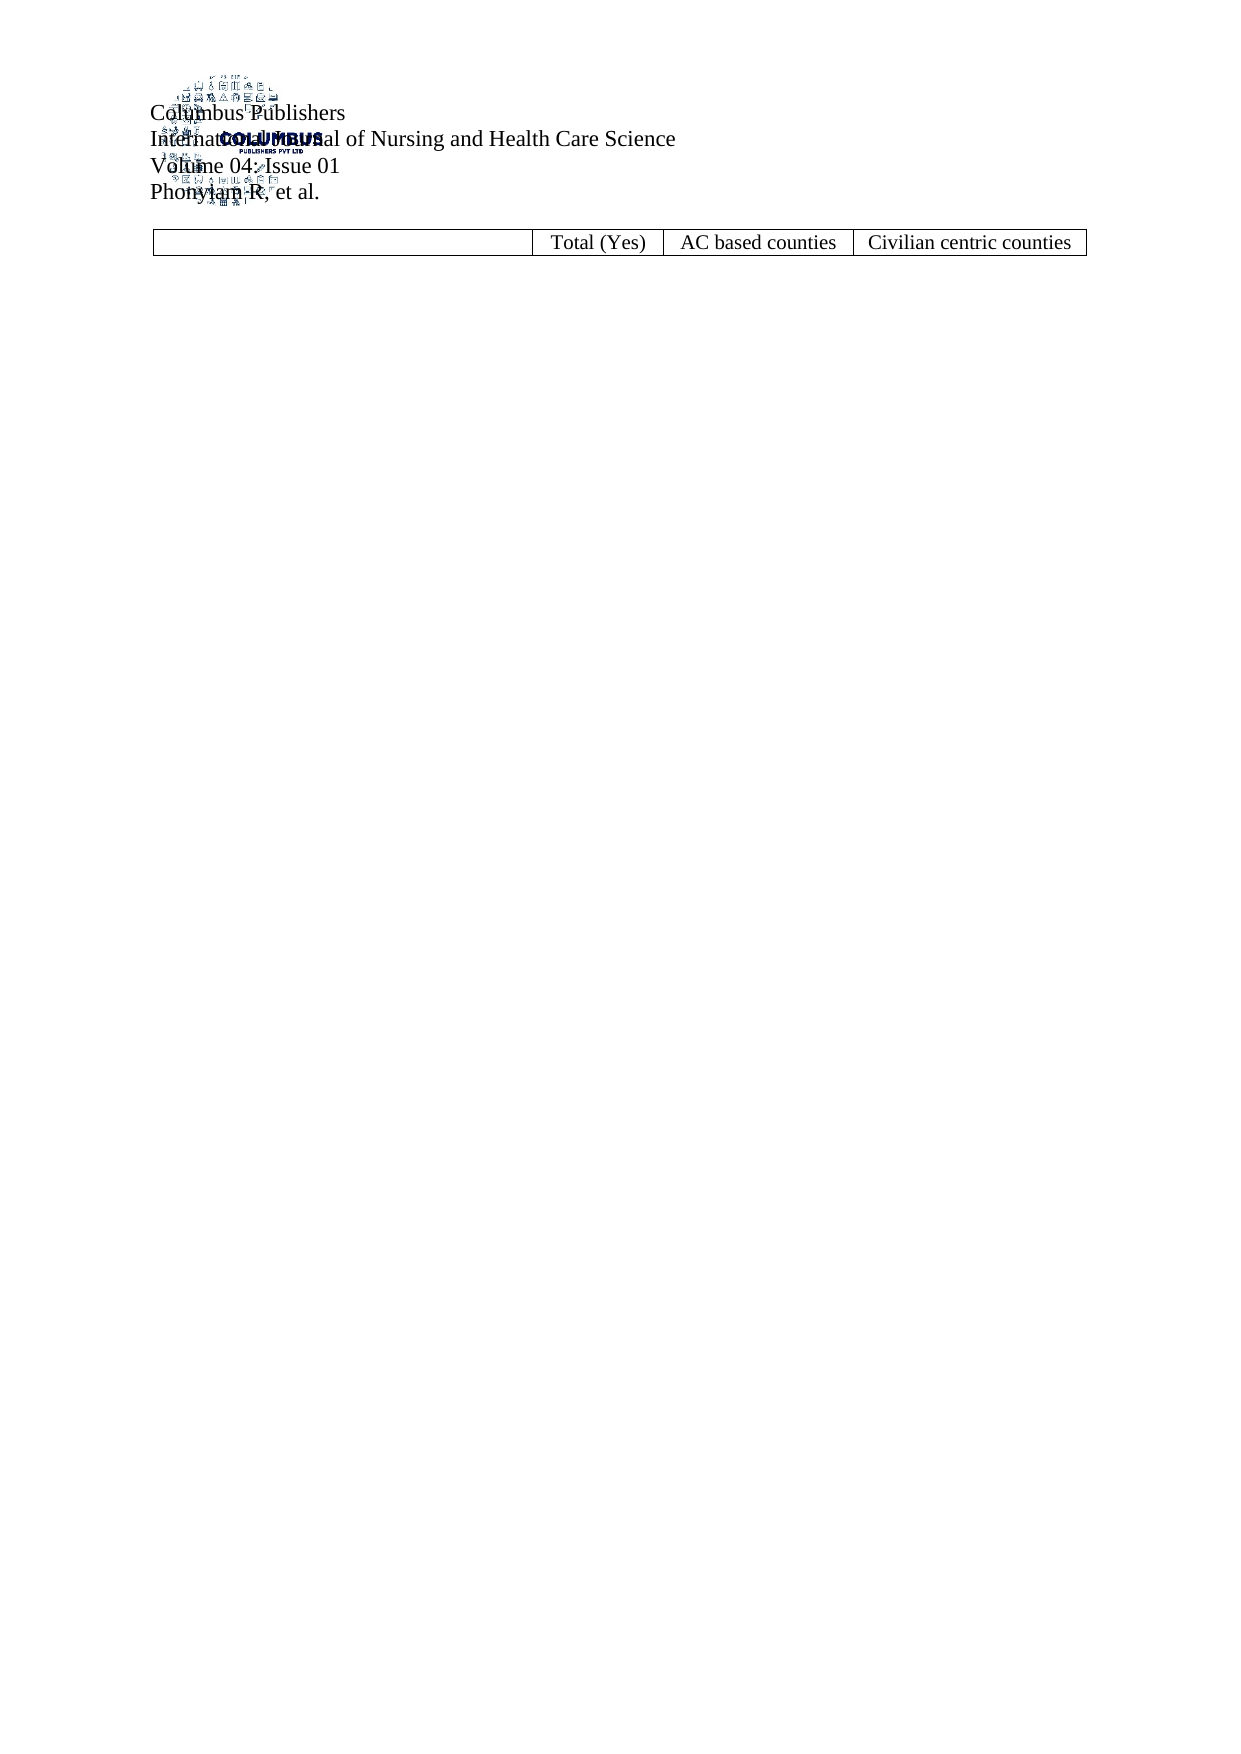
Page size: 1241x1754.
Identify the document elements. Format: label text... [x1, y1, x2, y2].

picture [161, 75, 323, 206]
table_header Civilian centric counties [854, 230, 1086, 255]
table_header Total (Yes) [533, 230, 663, 255]
table_header AC based counties [664, 230, 853, 255]
table_header [154, 230, 532, 255]
